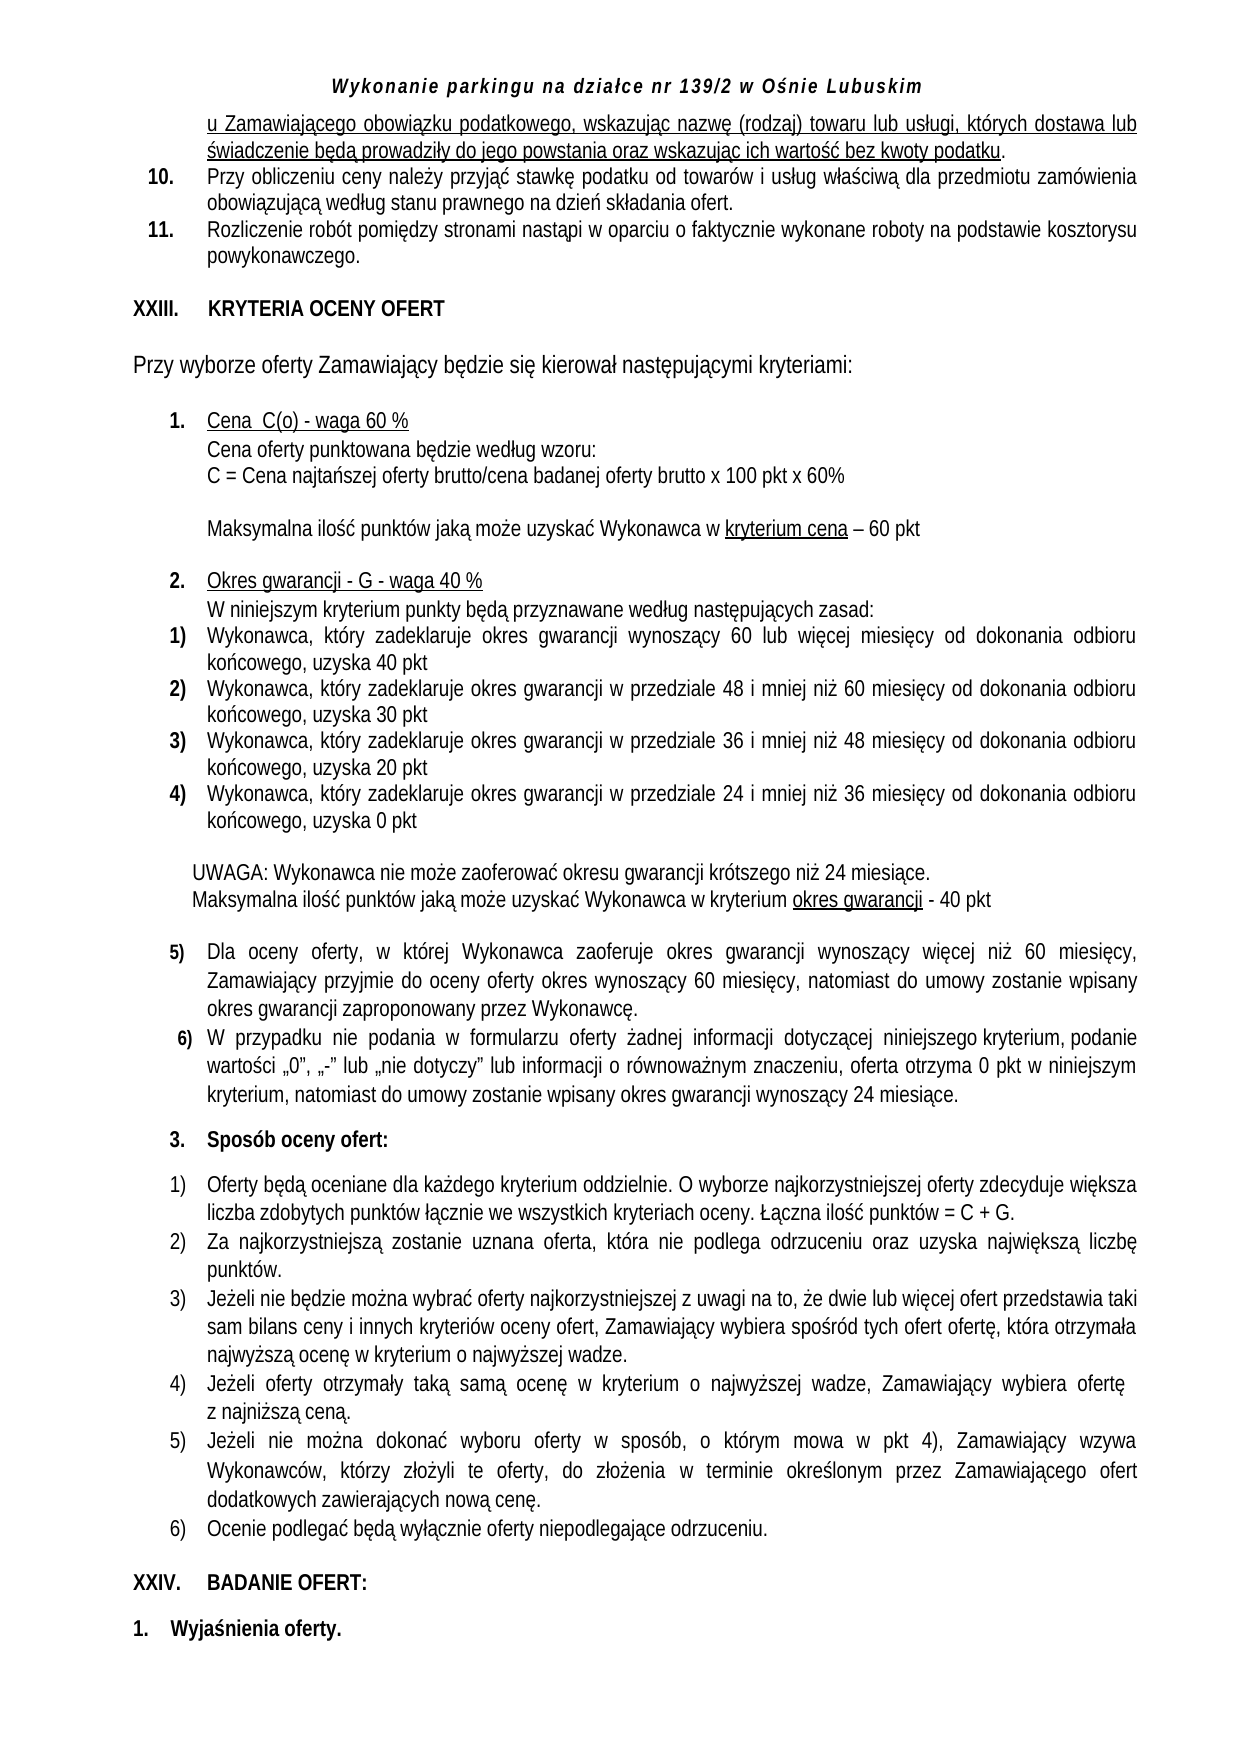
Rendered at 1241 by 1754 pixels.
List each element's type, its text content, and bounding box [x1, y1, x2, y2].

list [148, 110, 1137, 163]
list BADANIE OFERT: [133, 1569, 1137, 1596]
list Oferty będą oceniane dla każdego kryterium oddzielnie. O wyborze najkorzystniejszej oferty zdecyduje większa liczba zdobytych punktów łącznie we wszystkich kryteriach oceny. Łączna ilość punktów = C + G. [169, 1171, 1137, 1226]
list Wyjaśnienia oferty. [133, 1614, 1137, 1641]
list Dla oceny oferty, w której Wykonawca zaoferuje okres gwarancji wynoszący więcej niż 60 miesięcy, Zamawiający przyjmie do oceny oferty okres wynoszący 60 miesięcy, natomiast do umowy zostanie wpisany okres gwarancji zaproponowany przez Wykonawcę. [169, 938, 1137, 1022]
list Ocenie podlegać będą wyłącznie oferty niepodlegające odrzuceniu. [169, 1514, 1137, 1541]
list Przy obliczeniu ceny należy przyjąć stawkę podatku od towarów i usług właściwą dla przedmiotu zamówienia obowiązującą według stanu prawnego na dzień składania ofert. [148, 163, 1137, 216]
list Wykonawca, który zadeklaruje okres gwarancji wynoszący 60 lub więcej miesięcy od dokonania odbioru końcowego, uzyska 40 pkt [169, 622, 1137, 675]
text W niniejszym kryterium punkty będą przyznawane według następujących zasad: [156, 596, 1137, 622]
text Maksymalna ilość punktów jaką może uzyskać Wykonawca w kryterium okres gwarancji - 40 pkt [118, 886, 1137, 912]
list Okres gwarancji - G - waga 40 % [169, 567, 1137, 594]
list Jeżeli nie można dokonać wyboru oferty w sposób, o którym mowa w pkt 4), Zamawiający wzywa Wykonawców, którzy złożyli te oferty, do złożenia w terminie określonym przez Zamawiającego ofert dodatkowych zawierających nową cenę. [169, 1427, 1137, 1512]
text Cena oferty punktowana będzie według wzoru: [193, 436, 1137, 462]
list Wykonawca, który zadeklaruje okres gwarancji w przedziale 24 i mniej niż 36 miesięcy od dokonania odbioru końcowego, uzyska 0 pkt [169, 780, 1137, 833]
text C = Cena najtańszej oferty brutto/cena badanej oferty brutto x 100 pkt x 60% [156, 462, 1137, 488]
list Cena C(o) - waga 60 % [169, 407, 1137, 433]
text Przy wyborze oferty Zamawiający będzie się kierował następującymi kryteriami: [118, 350, 1137, 378]
list Jeżeli oferty otrzymały taką samą ocenę w kryterium o najwyższej wadze, Zamawiający wybiera ofertę z najniższą ceną. [169, 1370, 1137, 1424]
list Za najkorzystniejszą zostanie uznana oferta, która nie podlega odrzuceniu oraz uzyska największą liczbę punktów. [169, 1228, 1137, 1282]
list W przypadku nie podania w formularzu oferty żadnej informacji dotyczącej niniejszego kryterium, podanie wartości „0”, „-” lub „nie dotyczy” lub informacji o równoważnym znaczeniu, oferta otrzyma 0 pkt w niniejszym kryterium, natomiast do umowy zostanie wpisany okres gwarancji wynoszący 24 miesiące. [177, 1024, 1137, 1107]
list Wykonawca, który zadeklaruje okres gwarancji w przedziale 36 i mniej niż 48 miesięcy od dokonania odbioru końcowego, uzyska 20 pkt [169, 727, 1137, 780]
list Wykonawca, który zadeklaruje okres gwarancji w przedziale 48 i mniej niż 60 miesięcy od dokonania odbioru końcowego, uzyska 30 pkt [169, 675, 1137, 727]
list Sposób oceny ofert: [169, 1126, 1137, 1152]
list Rozliczenie robót pomiędzy stronami nastąpi w oparciu o faktycznie wykonane roboty na podstawie kosztorysu powykonawczego. [148, 216, 1137, 268]
list Jeżeli nie będzie można wybrać oferty najkorzystniejszej z uwagi na to, że dwie lub więcej ofert przedstawia taki sam bilans ceny i innych kryteriów oceny ofert, Zamawiający wybiera spośród tych ofert ofertę, która otrzymała najwyższą ocenę w kryterium o najwyższej wadze. [169, 1284, 1137, 1368]
text UWAGA: Wykonawca nie może zaoferować okresu gwarancji krótszego niż 24 miesiące. [118, 859, 1137, 886]
list KRYTERIA OCENY OFERT [133, 295, 1137, 321]
text Maksymalna ilość punktów jaką może uzyskać Wykonawca w kryterium cena – 60 pkt [192, 514, 1137, 541]
